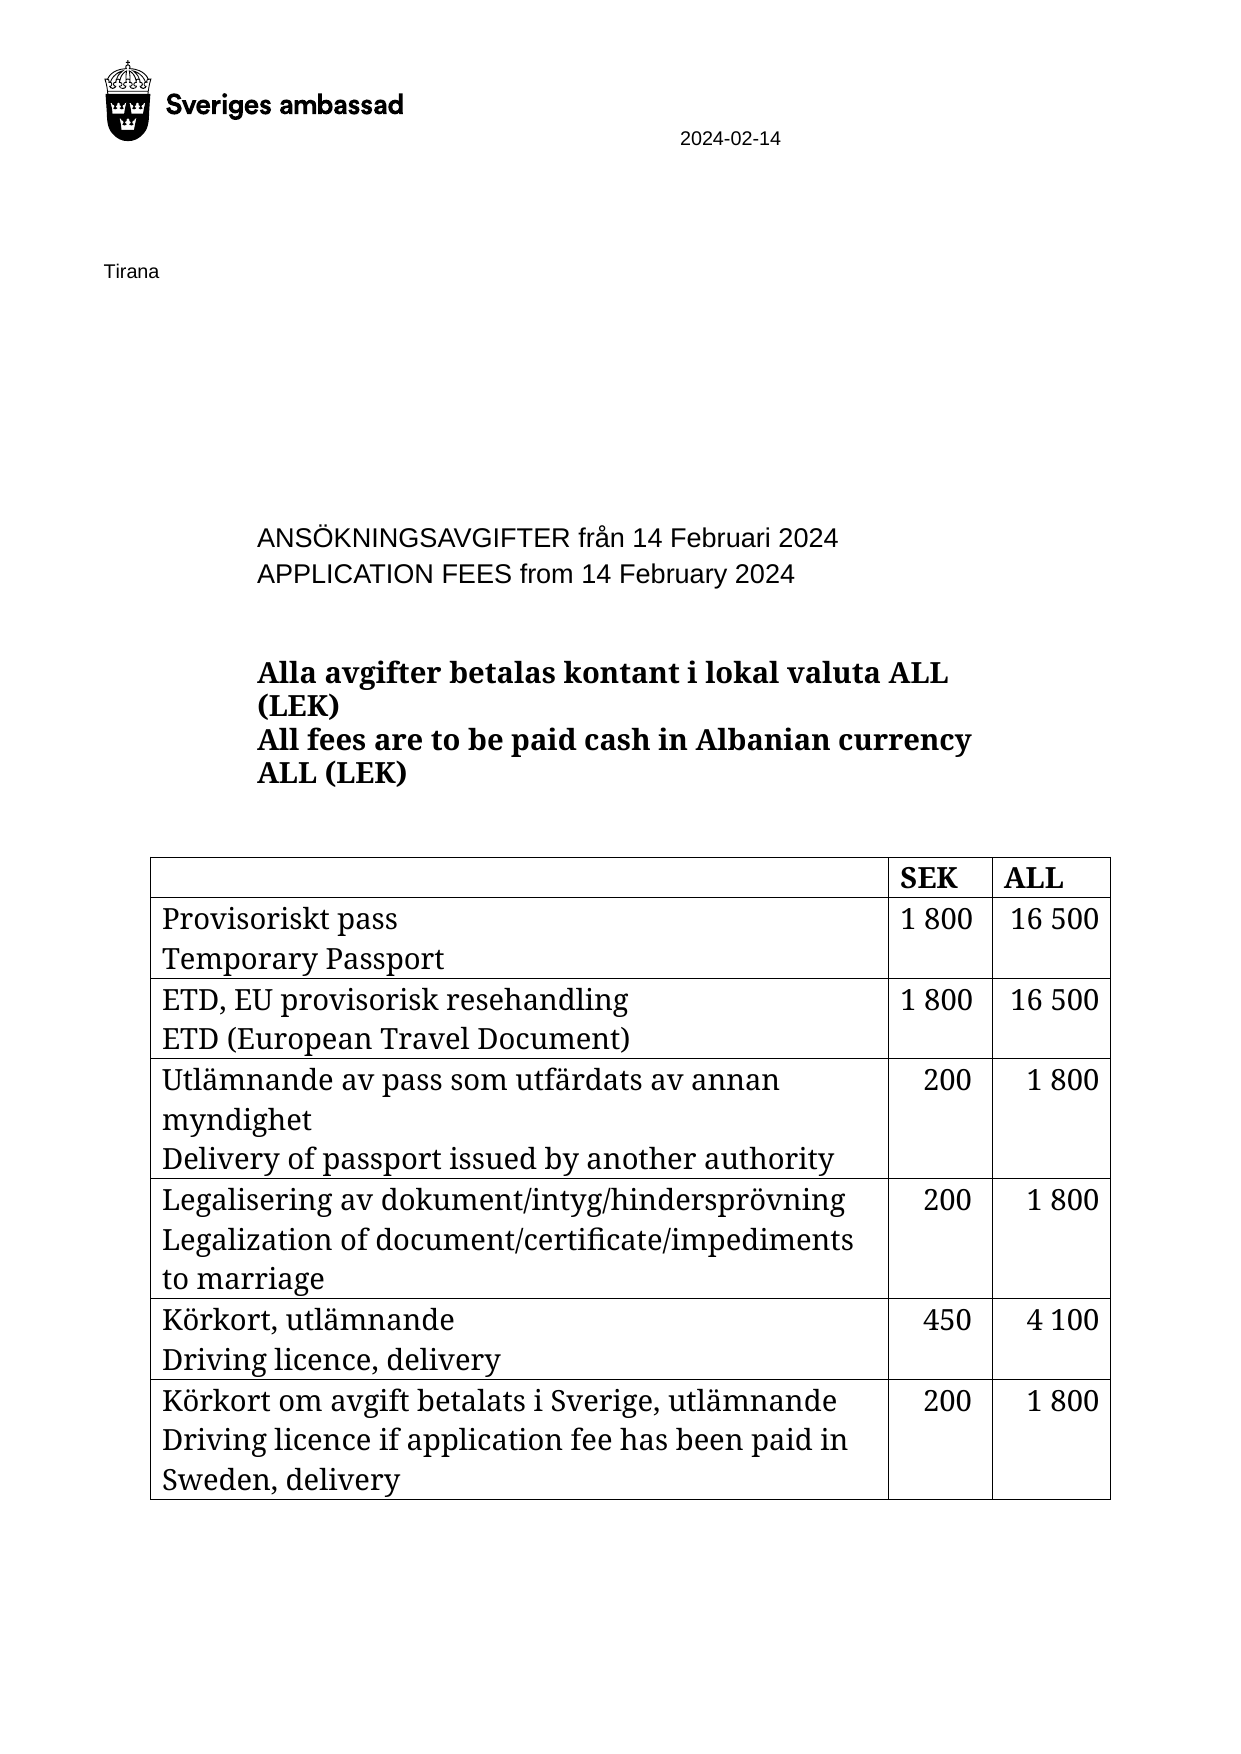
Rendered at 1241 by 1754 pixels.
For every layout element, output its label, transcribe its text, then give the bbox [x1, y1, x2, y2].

table_cell 16 500 [993, 979, 1110, 1058]
table_cell 1 800 [993, 1380, 1110, 1499]
table_cell 200 [889, 1380, 992, 1499]
table_cell 1 800 [889, 898, 992, 978]
table_cell 1 800 [993, 1059, 1110, 1178]
table_cell Körkort, utlämnande Driving licence, delivery [151, 1299, 888, 1379]
table_cell 1 800 [993, 1179, 1110, 1298]
text Alla avgifter betalas kontant i lokal valuta ALL (LEK) [257, 657, 1033, 723]
table_cell 200 [889, 1179, 992, 1298]
table_cell 1 800 [889, 979, 992, 1058]
table_cell Körkort om avgift betalats i Sverige, utlämnande Driving licence if application fee has been paid in Sweden, delivery [151, 1380, 888, 1499]
table_cell Legalisering av dokument/intyg/hindersprövning Legalization of document/certificate/impediments to marriage [151, 1179, 888, 1298]
text All fees are to be paid cash in Albanian currency ALL (LEK) [257, 723, 1033, 790]
table_cell 4 100 [993, 1299, 1110, 1379]
table_cell ETD, EU provisorisk resehandling ETD (European Travel Document) [151, 979, 888, 1058]
title APPLICATION FEES from 14 February 2024 [257, 558, 1033, 589]
table_cell 450 [889, 1299, 992, 1379]
table_header [151, 858, 888, 897]
table_cell Utlämnande av pass som utfärdats av annan myndighet Delivery of passport issued by another authority [151, 1059, 888, 1178]
table_header ALL [993, 858, 1110, 897]
table_cell Provisoriskt pass Temporary Passport [151, 898, 888, 978]
title ANSÖKNINGSAVGIFTER från 14 Februari 2024 [257, 522, 1033, 553]
table_cell 200 [889, 1059, 992, 1178]
table_cell 16 500 [993, 898, 1110, 978]
table_header SEK [889, 858, 992, 897]
